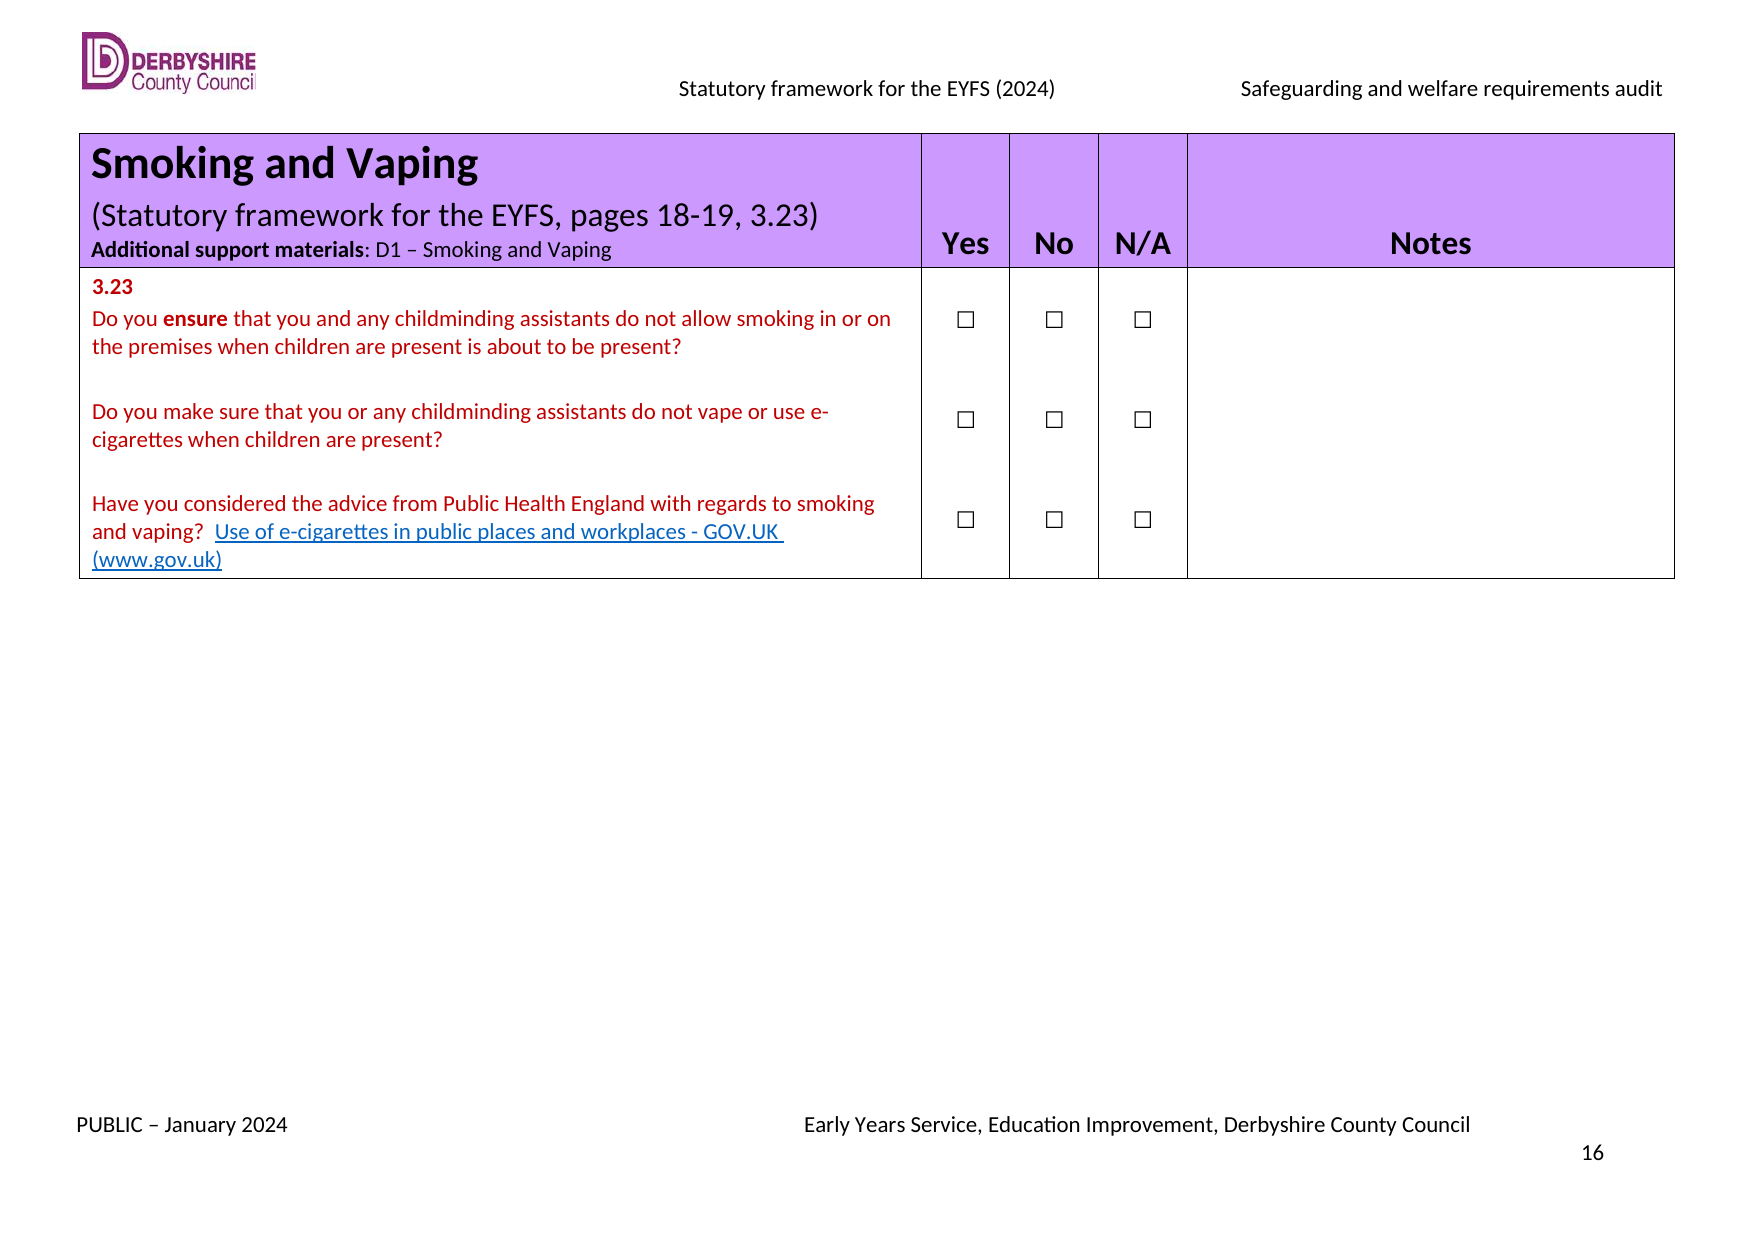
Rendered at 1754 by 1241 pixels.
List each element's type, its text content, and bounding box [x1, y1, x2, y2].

table_cell No [1010, 134, 1098, 267]
table_cell N/A [1099, 134, 1187, 267]
table_cell [1188, 268, 1674, 577]
table_cell 3.23 Do you ensure that you and any childminding assistants do not allow smoking in or on the premises when children are present is about to be present? Do you make sure that you or any childminding assistants do not vape or use e-cigarettes when children are present? Have you considered the advice from Public Health England with regards to smoking and vaping? Use of e-cigarettes in public places and workplaces - GOV.UK (www.gov.uk) [80, 268, 921, 577]
table_cell Notes [1188, 134, 1674, 267]
table_cell Yes [922, 134, 1009, 267]
table_cell Smoking and Vaping (Statutory framework for the EYFS, pages 18-19, 3.23) Additional support materials: D1 – Smoking and Vaping [80, 134, 921, 267]
table_cell [1010, 268, 1098, 577]
table_cell [1099, 268, 1187, 577]
table_cell [922, 268, 1009, 577]
picture [82, 32, 256, 94]
